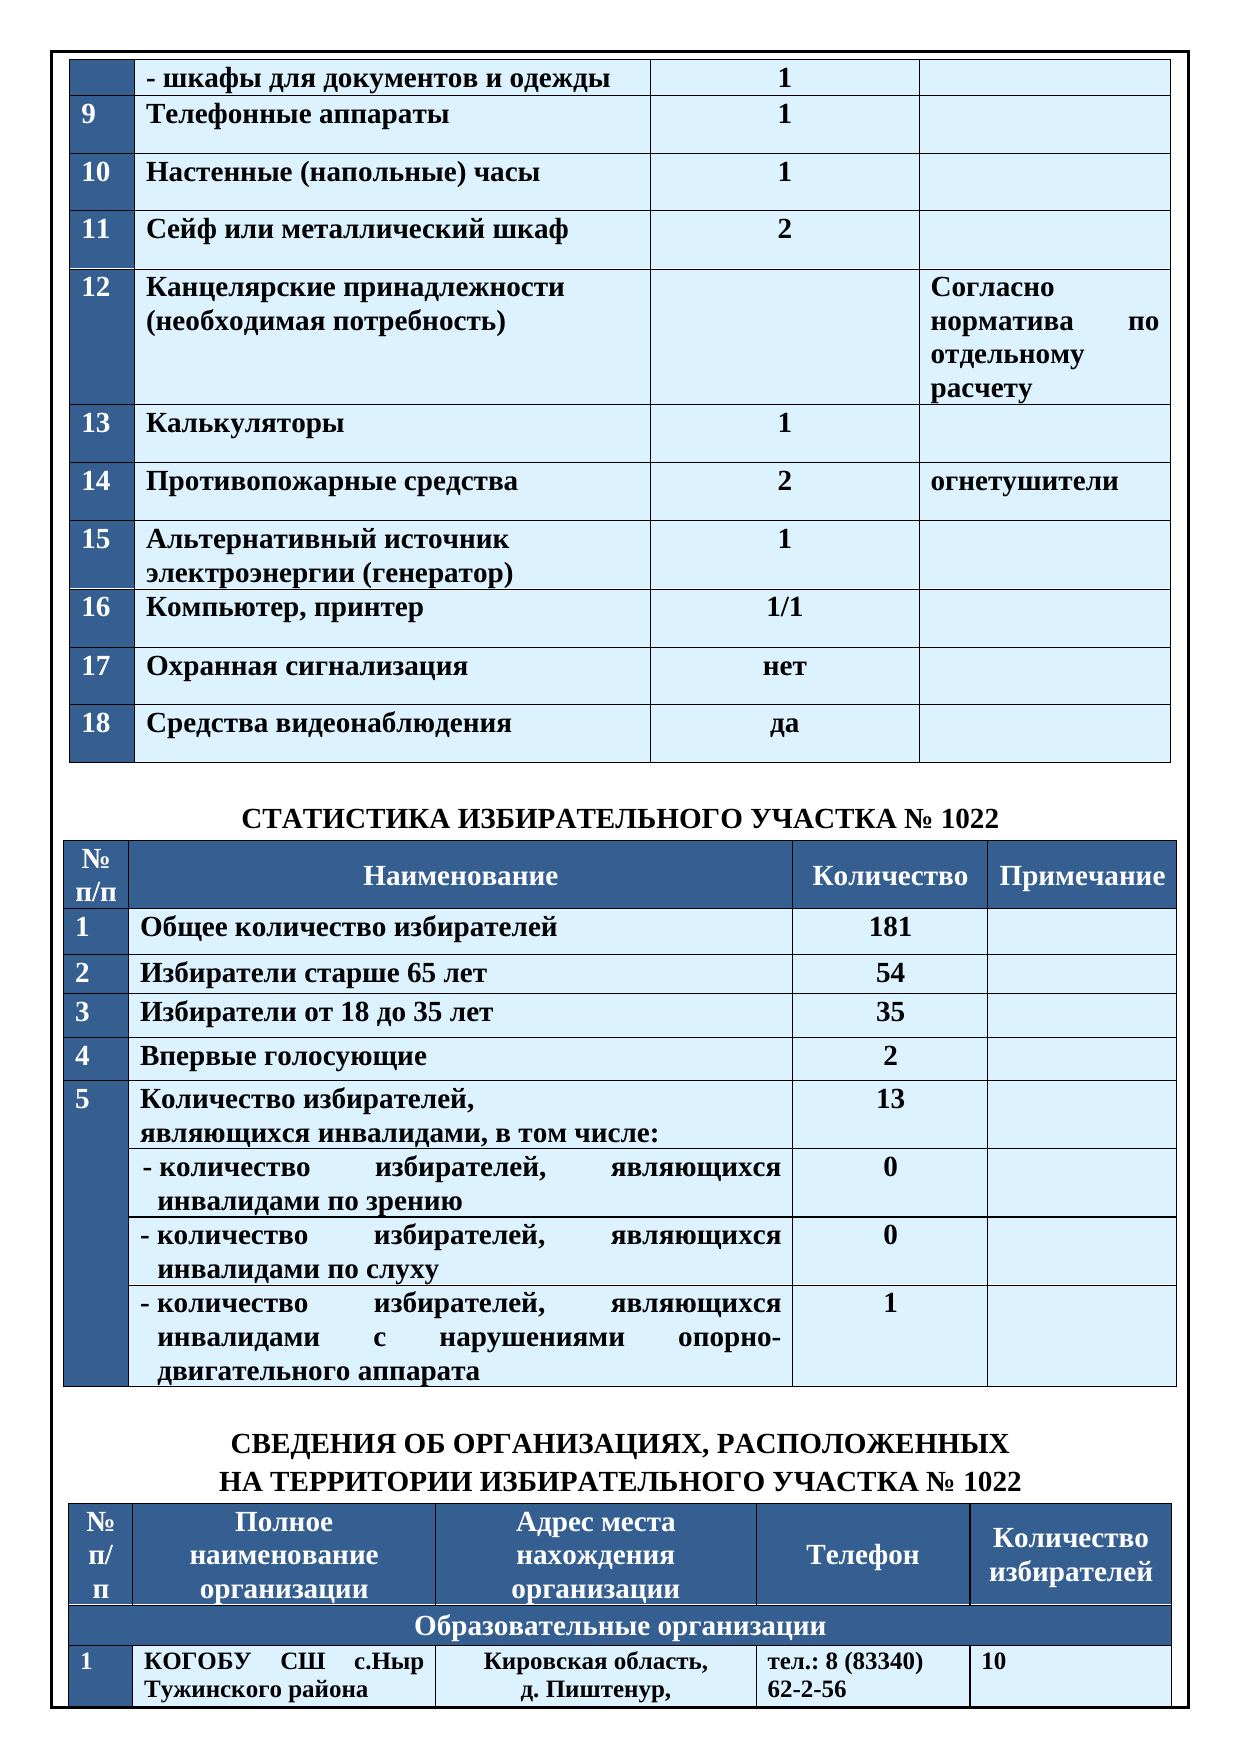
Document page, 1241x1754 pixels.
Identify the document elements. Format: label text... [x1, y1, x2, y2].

table_cell 1/1 [651, 590, 919, 647]
table_cell 1 [651, 154, 919, 210]
table_header Наименование [129, 841, 792, 908]
table_cell Согласно норматива по отдельному расчету [920, 270, 1170, 404]
table_cell [651, 270, 919, 404]
table_cell 12 [70, 270, 134, 404]
table_cell 1 [793, 1286, 987, 1386]
table_cell 181 [793, 909, 987, 954]
table_cell Охранная сигнализация [135, 648, 650, 704]
table_cell [920, 60, 1170, 95]
table_header Полное наименование организации [133, 1504, 435, 1604]
table_cell Впервые голосующие [129, 1038, 792, 1080]
table_cell Избиратели от 18 до 35 лет [129, 994, 792, 1037]
text СТАТИСТИКА ИЗБИРАТЕЛЬНОГО УЧАСТКА № 1022 [59, 801, 1181, 835]
table_cell [988, 955, 1176, 993]
table_cell 0 [793, 1218, 987, 1284]
table_cell 13 [793, 1081, 987, 1148]
table_cell - шкафы для документов и одежды [135, 60, 650, 95]
table_cell 1 [69, 1646, 132, 1706]
table_header Примечание [988, 841, 1176, 908]
table_cell нет [651, 648, 919, 704]
table_cell 2 [64, 955, 128, 993]
table_cell 10 [971, 1646, 1171, 1706]
table_header № п/п [69, 1504, 132, 1604]
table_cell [757, 1646, 969, 1706]
table_cell Настенные (напольные) часы [135, 154, 650, 210]
table_cell 2 [651, 211, 919, 268]
table_cell Противопожарные средства [135, 463, 650, 520]
table_cell да [651, 705, 919, 762]
table_header Адрес места нахождения организации [436, 1504, 756, 1604]
table_cell 18 [70, 705, 134, 762]
table_cell Количество избирателей, являющихся инвалидами, в том числе: [129, 1081, 792, 1148]
table_cell Калькуляторы [135, 405, 650, 462]
table_cell 1 [651, 96, 919, 153]
text НА ТЕРРИТОРИИ ИЗБИРАТЕЛЬНОГО УЧАСТКА № 1022 [59, 1464, 1181, 1498]
table_header Количество [793, 841, 987, 908]
table_cell Сейф или металлический шкаф [135, 211, 650, 268]
table_cell 1 [651, 405, 919, 462]
table_cell [988, 1038, 1176, 1080]
table_cell [988, 1218, 1176, 1284]
table_cell [920, 648, 1170, 704]
table_cell [920, 521, 1170, 588]
table_cell Альтернативный источник электроэнергии (генератор) [135, 521, 650, 588]
table_cell [988, 1286, 1176, 1386]
table_cell 14 [70, 463, 134, 520]
table_cell [920, 96, 1170, 153]
table_cell 54 [793, 955, 987, 993]
table_cell 1 [64, 909, 128, 954]
table_cell 2 [651, 463, 919, 520]
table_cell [436, 1646, 756, 1706]
table_header № п/п [64, 841, 128, 908]
table_cell 9 [70, 96, 134, 153]
table_cell 5 [64, 1081, 128, 1386]
table_cell [920, 705, 1170, 762]
table_cell 16 [70, 590, 134, 647]
table_cell 17 [70, 648, 134, 704]
table_cell - количество избирателей, являющихся инвалидами по слуху [129, 1218, 792, 1284]
table_cell 3 [64, 994, 128, 1037]
table_cell [988, 909, 1176, 954]
table_cell [920, 590, 1170, 647]
table_header Количество избирателей [971, 1504, 1171, 1604]
table_cell - количество избирателей, являющихся инвалидами по зрению [129, 1149, 792, 1216]
table_cell 11 [70, 211, 134, 268]
table_cell 0 [793, 1149, 987, 1216]
table_cell [988, 1081, 1176, 1148]
table_cell 15 [70, 521, 134, 588]
table_cell огнетушители [920, 463, 1170, 520]
table_cell Канцелярские принадлежности (необходимая потребность) [135, 270, 650, 404]
table_cell 13 [70, 405, 134, 462]
table_cell 35 [793, 994, 987, 1037]
table_cell Средства видеонаблюдения [135, 705, 650, 762]
table_cell Общее количество избирателей [129, 909, 792, 954]
table_cell 2 [793, 1038, 987, 1080]
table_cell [133, 1646, 435, 1706]
table_cell [988, 994, 1176, 1037]
table_cell [988, 1149, 1176, 1216]
text СВЕДЕНИЯ ОБ ОРГАНИЗАЦИЯХ, РАСПОЛОЖЕННЫХ [59, 1426, 1181, 1459]
table_cell [920, 405, 1170, 462]
table_cell Образовательные организации [69, 1606, 1171, 1645]
table_cell Телефонные аппараты [135, 96, 650, 153]
table_cell - количество избирателей, являющихся инвалидами с нарушениями опорно-двигательного аппарата [129, 1286, 792, 1386]
table_cell Компьютер, принтер [135, 590, 650, 647]
table_header Телефон [757, 1504, 969, 1604]
table_cell [920, 211, 1170, 268]
table_cell 1 [651, 521, 919, 588]
table_cell 1 [651, 60, 919, 95]
table_cell [920, 154, 1170, 210]
table_cell 4 [64, 1038, 128, 1080]
table_cell 10 [70, 154, 134, 210]
table_cell Избиратели старше 65 лет [129, 955, 792, 993]
